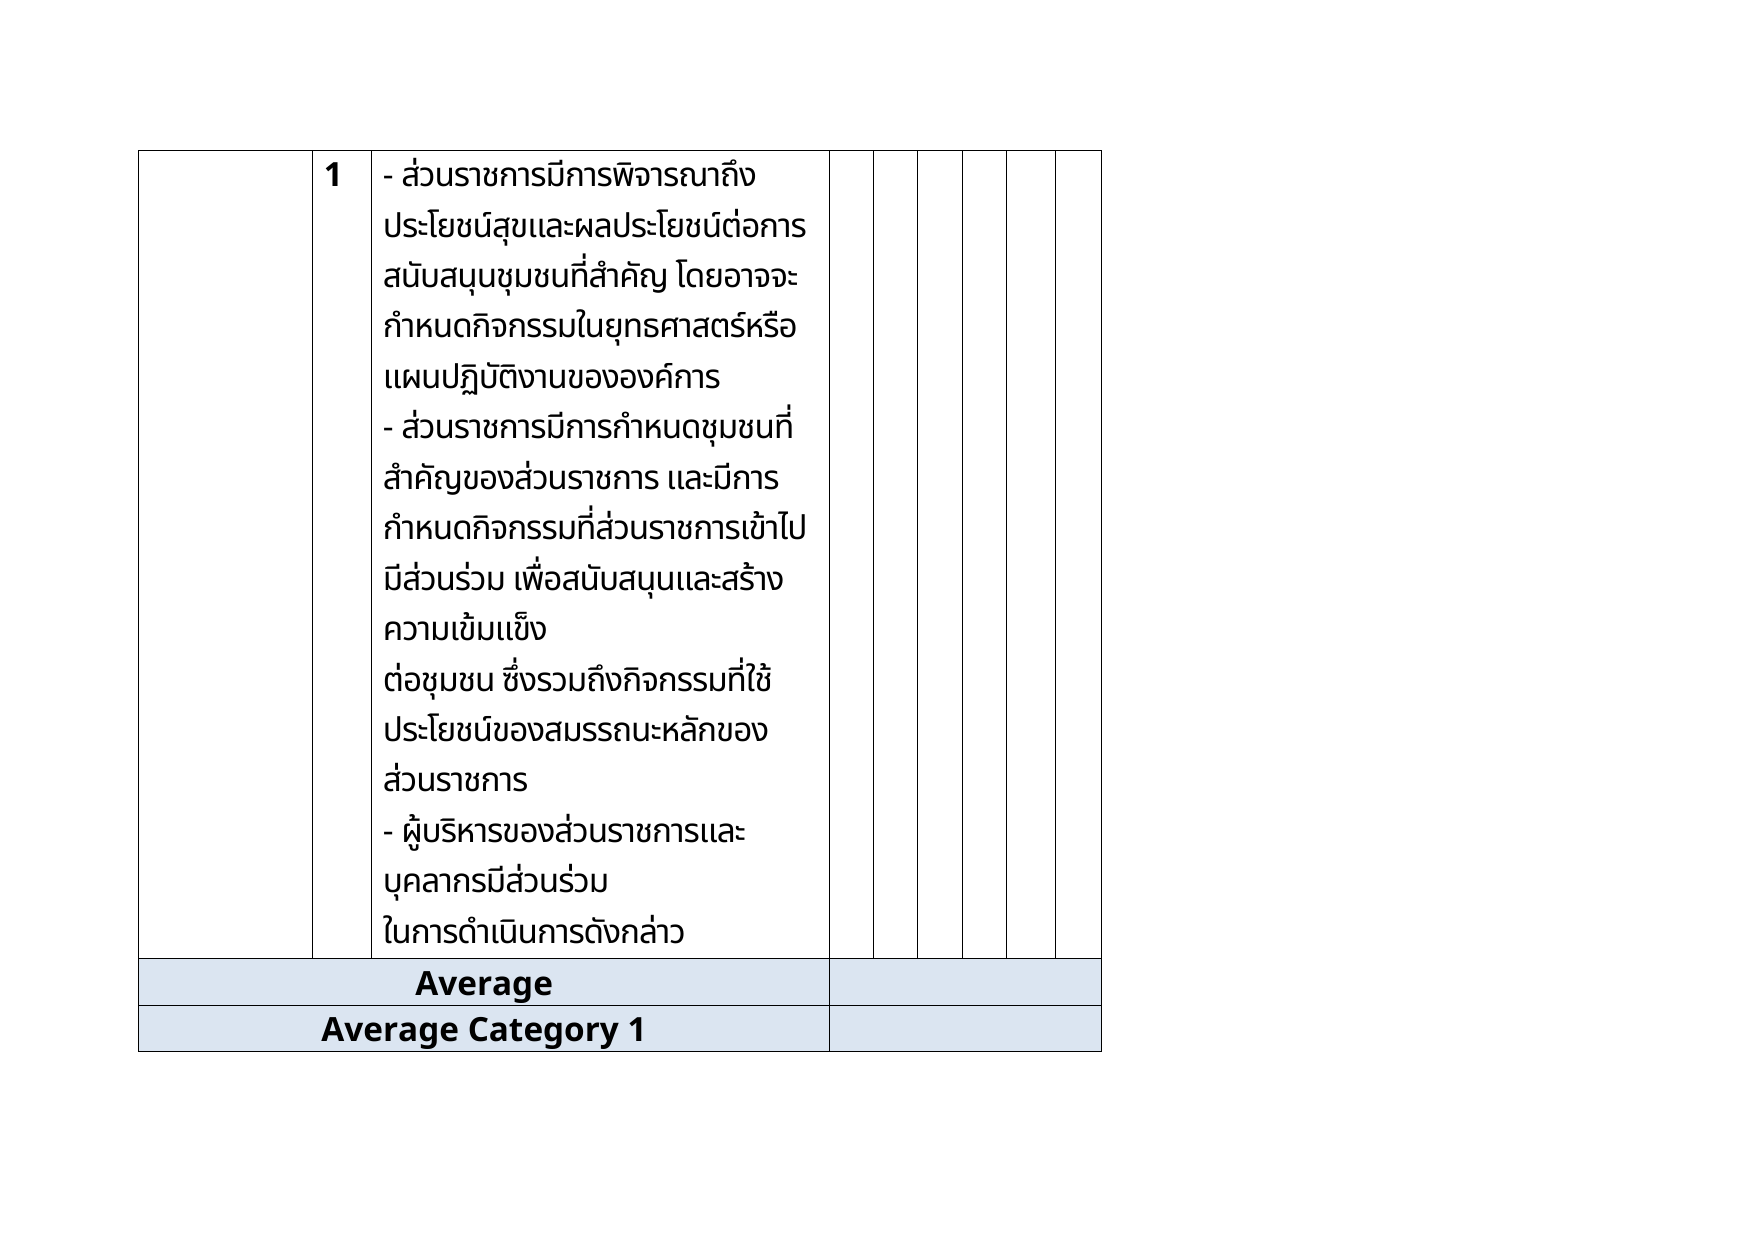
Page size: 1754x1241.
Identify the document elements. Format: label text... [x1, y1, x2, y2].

table_cell [830, 151, 873, 958]
table_cell [918, 151, 962, 958]
table_cell [830, 959, 1101, 1005]
table_cell 11 [313, 151, 371, 958]
table_cell [874, 151, 917, 958]
table_cell [1056, 151, 1101, 958]
table_cell [1007, 151, 1055, 958]
table_cell [963, 151, 1006, 958]
table_cell Average [139, 959, 829, 1005]
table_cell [372, 151, 829, 958]
table_cell [830, 1006, 1101, 1051]
table_cell Average Category 1 [139, 1006, 829, 1051]
